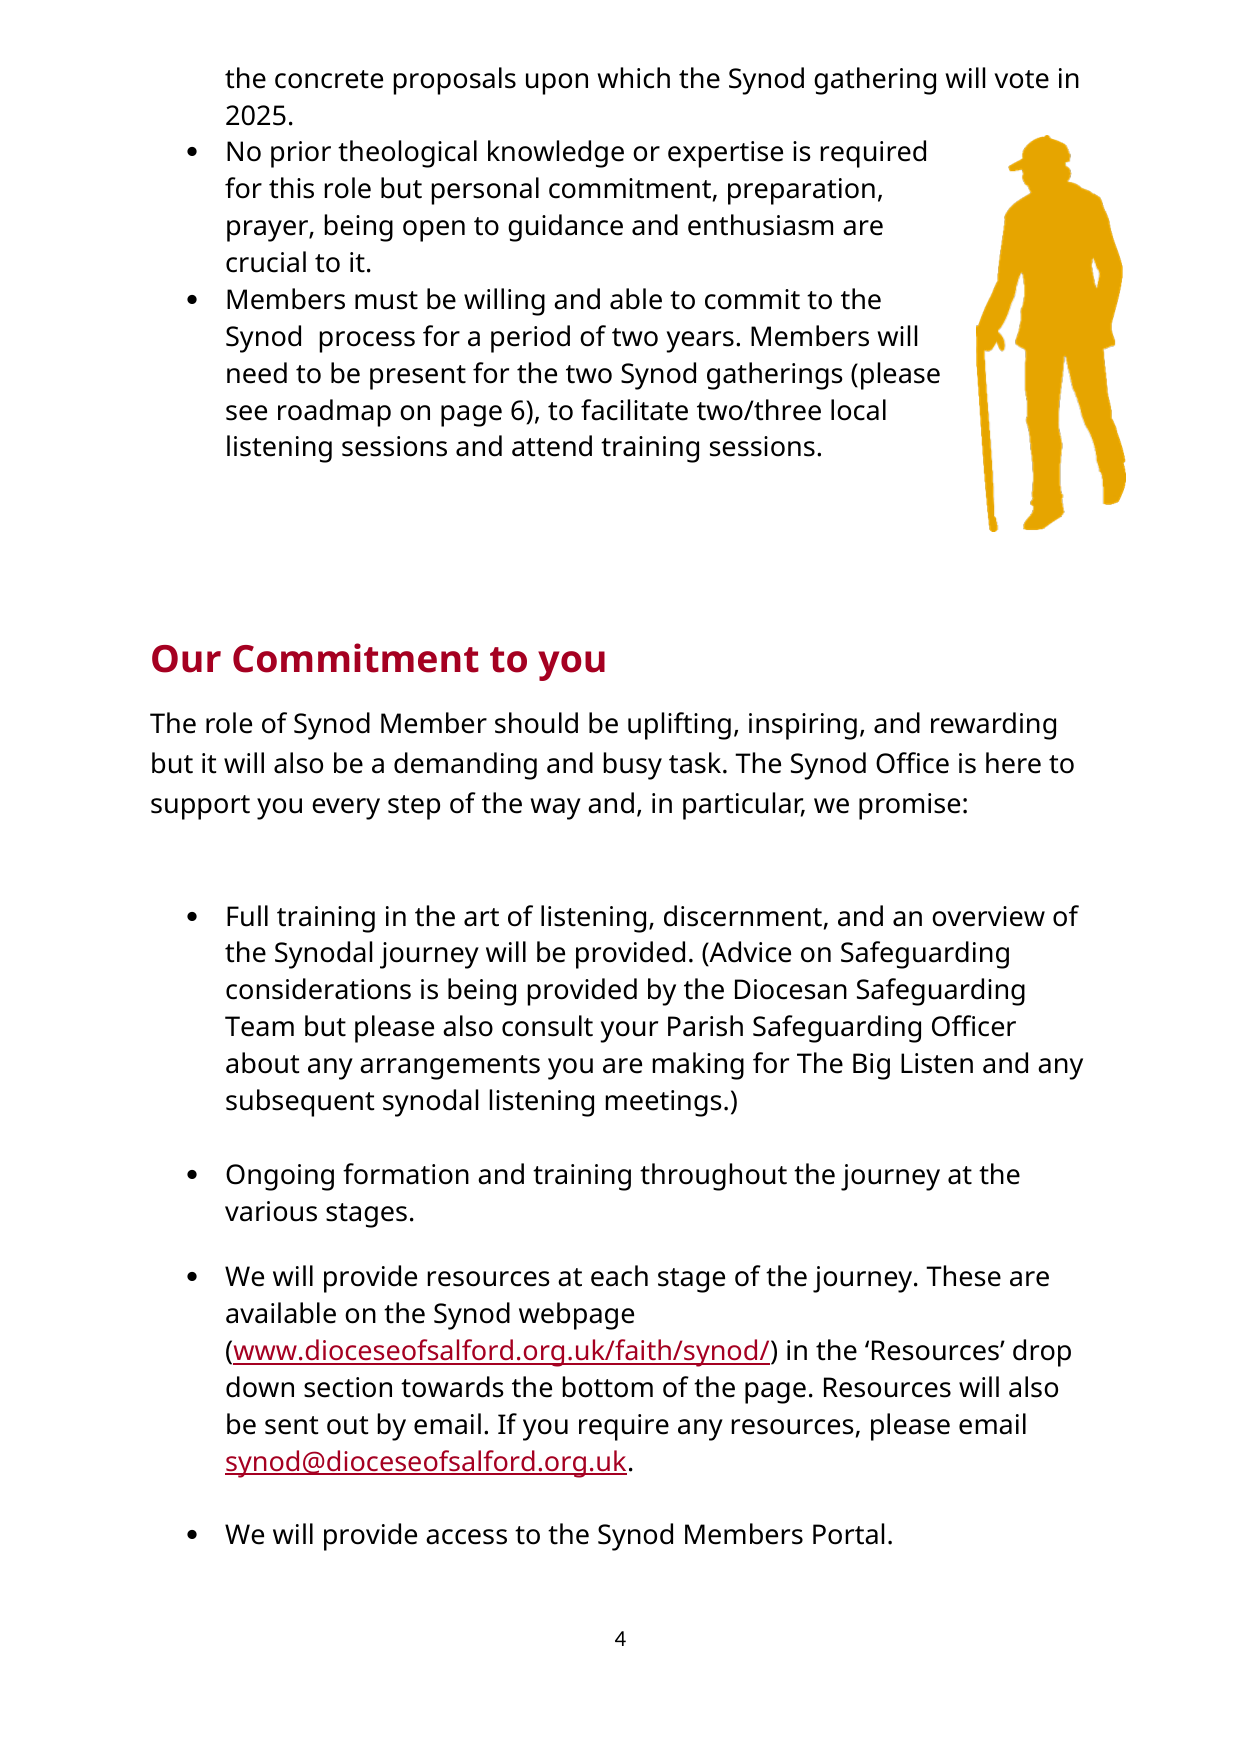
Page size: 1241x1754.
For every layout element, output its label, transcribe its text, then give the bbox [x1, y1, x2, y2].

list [187, 59, 1090, 133]
subtitle Our Commitment to you [150, 633, 1090, 684]
list Ongoing formation and training throughout the journey at the various stages. [187, 1155, 1090, 1258]
picture [976, 135, 1126, 532]
text The role of Synod Member should be uplifting, inspiring, and rewarding but it will also be a demanding and busy task. The Synod Office is here to support you every step of the way and, in particular, we promise: [150, 704, 1090, 821]
list No prior theological knowledge or expertise is required for this role but personal commitment, preparation, prayer, being open to guidance and enthusiasm are crucial to it. [187, 133, 1090, 280]
list We will provide resources at each stage of the journey. These are available on the Synod webpage (www.dioceseofsalford.org.uk/faith/synod/) in the ‘Resources’ drop down section towards the bottom of the page. Resources will also be sent out by email. If you require any resources, please email synod@dioceseofsalford.org.uk. [187, 1258, 1090, 1479]
list We will provide access to the Synod Members Portal. [187, 1516, 1090, 1553]
list Full training in the art of listening, discernment, and an overview of the Synodal journey will be provided. (Advice on Safeguarding considerations is being provided by the Diocesan Safeguarding Team but please also consult your Parish Safeguarding Officer about any arrangements you are making for The Big Listen and any subsequent synodal listening meetings.) [187, 897, 1090, 1118]
list Members must be willing and able to commit to the Synod process for a period of two years. Members will need to be present for the two Synod gatherings (please see roadmap on page 6), to facilitate two/three local listening sessions and attend training sessions. [187, 280, 976, 465]
